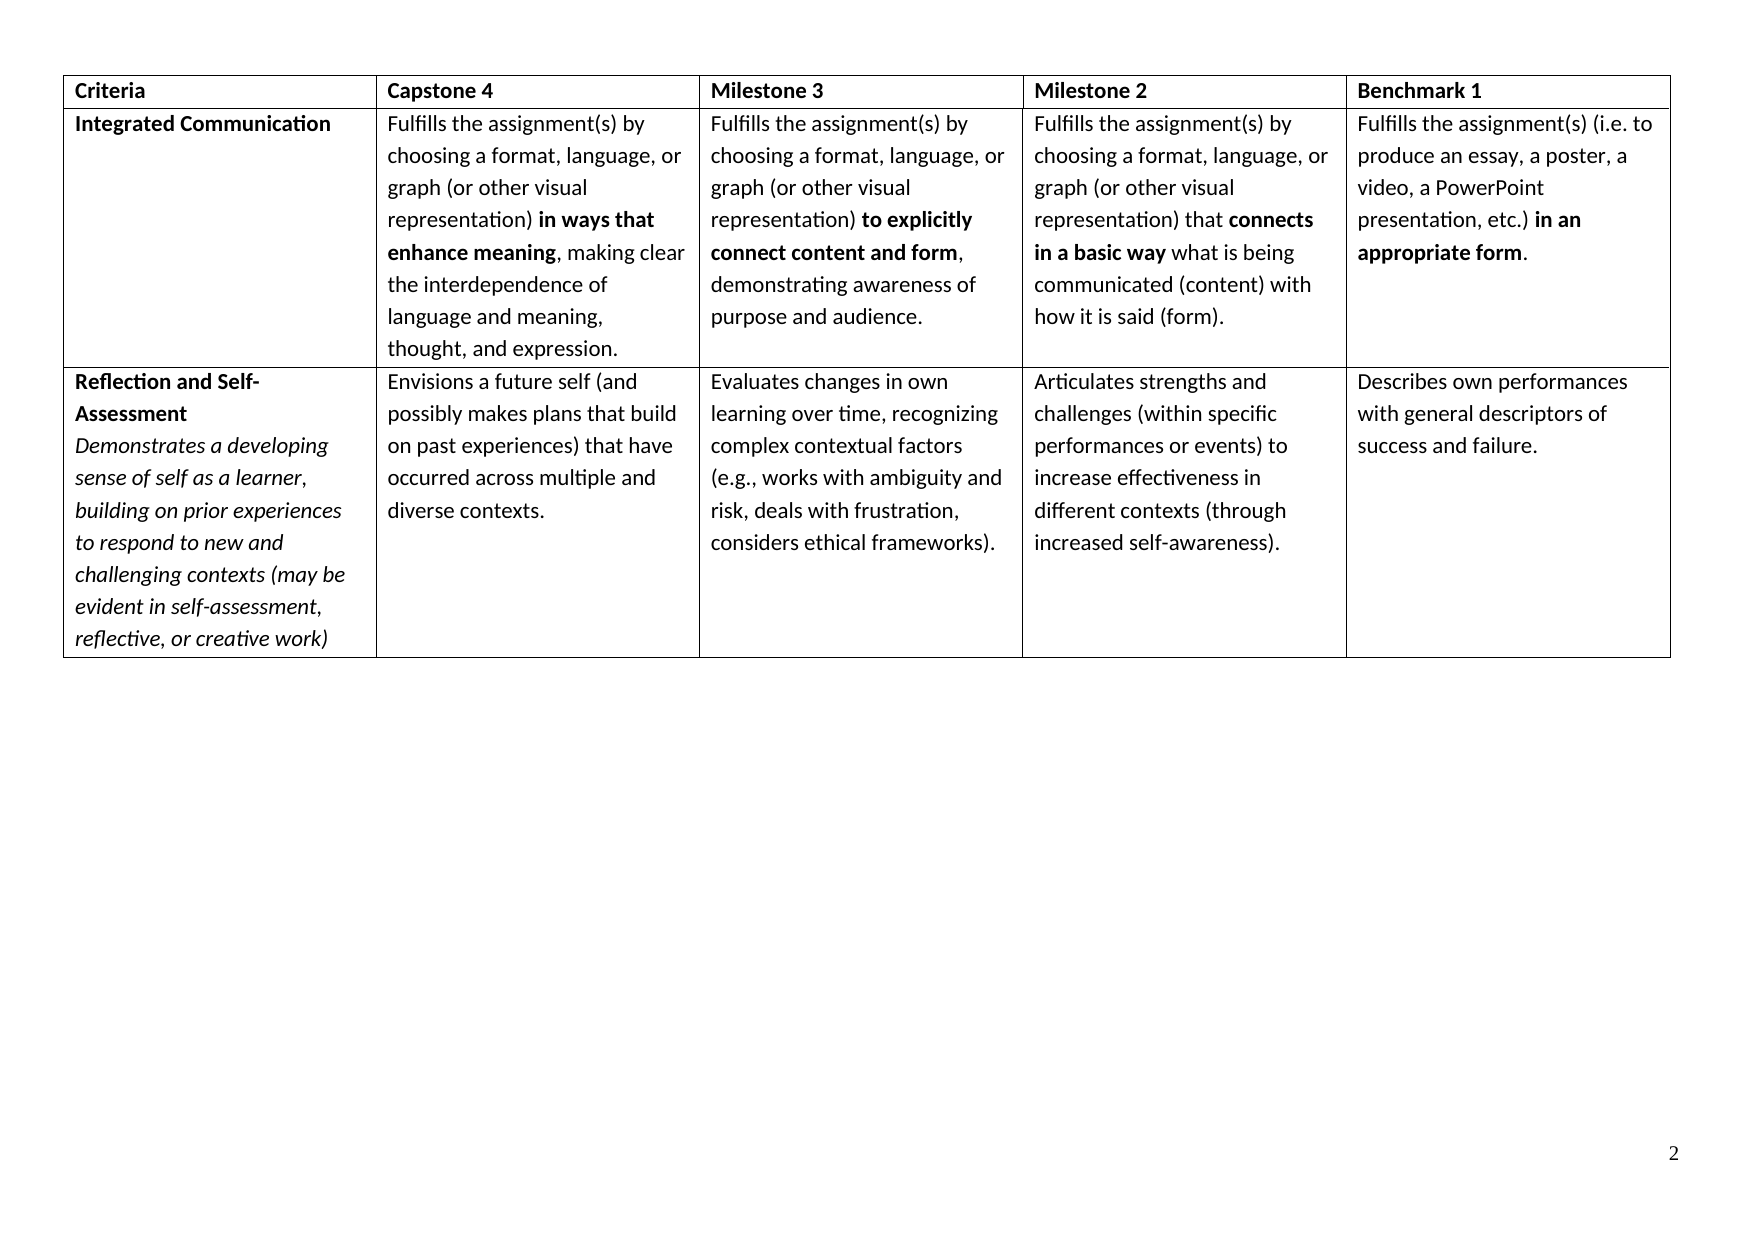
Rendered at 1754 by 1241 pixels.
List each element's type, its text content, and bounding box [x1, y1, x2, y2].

table_header Milestone 2 [1024, 76, 1346, 108]
table_cell Describes own performances with general descriptors of success and failure. [1347, 366, 1670, 657]
table_cell Evaluates changes in own learning over time, recognizing complex contextual factors (e.g., works with ambiguity and risk, deals with frustration, considers ethical frameworks). [700, 368, 1022, 657]
table_cell Fulfills the assignment(s) by choosing a format, language, or graph (or other visual representation) that connects in a basic way what is being communicated (content) with how it is said (form). [1023, 109, 1346, 366]
table_cell Fulfills the assignment(s) by choosing a format, language, or graph (or other visual representation) in ways that enhance meaning, making clear the interdependence of language and meaning, thought, and expression. [377, 109, 699, 366]
table_cell Fulfills the assignment(s) by choosing a format, language, or graph (or other visual representation) to explicitly connect content and form, demonstrating awareness of purpose and audience. [700, 109, 1022, 366]
table_cell Integrated Communication [64, 109, 376, 366]
table_cell Reflection and Self-Assessment Demonstrates a developing sense of self as a learner, building on prior experiences to respond to new and challenging contexts (may be evident in self-assessment, reflective, or creative work) [64, 368, 376, 657]
table_cell Envisions a future self (and possibly makes plans that build on past experiences) that have occurred across multiple and diverse contexts. [377, 368, 699, 657]
table_header Milestone 3 [700, 76, 1023, 108]
table_cell Articulates strengths and challenges (within specific performances or events) to increase effectiveness in different contexts (through increased self-awareness). [1023, 368, 1346, 657]
table_header Capstone 4 [377, 76, 699, 108]
table_header Criteria [64, 76, 376, 108]
table_header Benchmark 1 [1347, 76, 1670, 108]
table_cell Fulfills the assignment(s) (i.e. to produce an essay, a poster, a video, a PowerPoint presentation, etc.) in an appropriate form. [1347, 108, 1670, 366]
